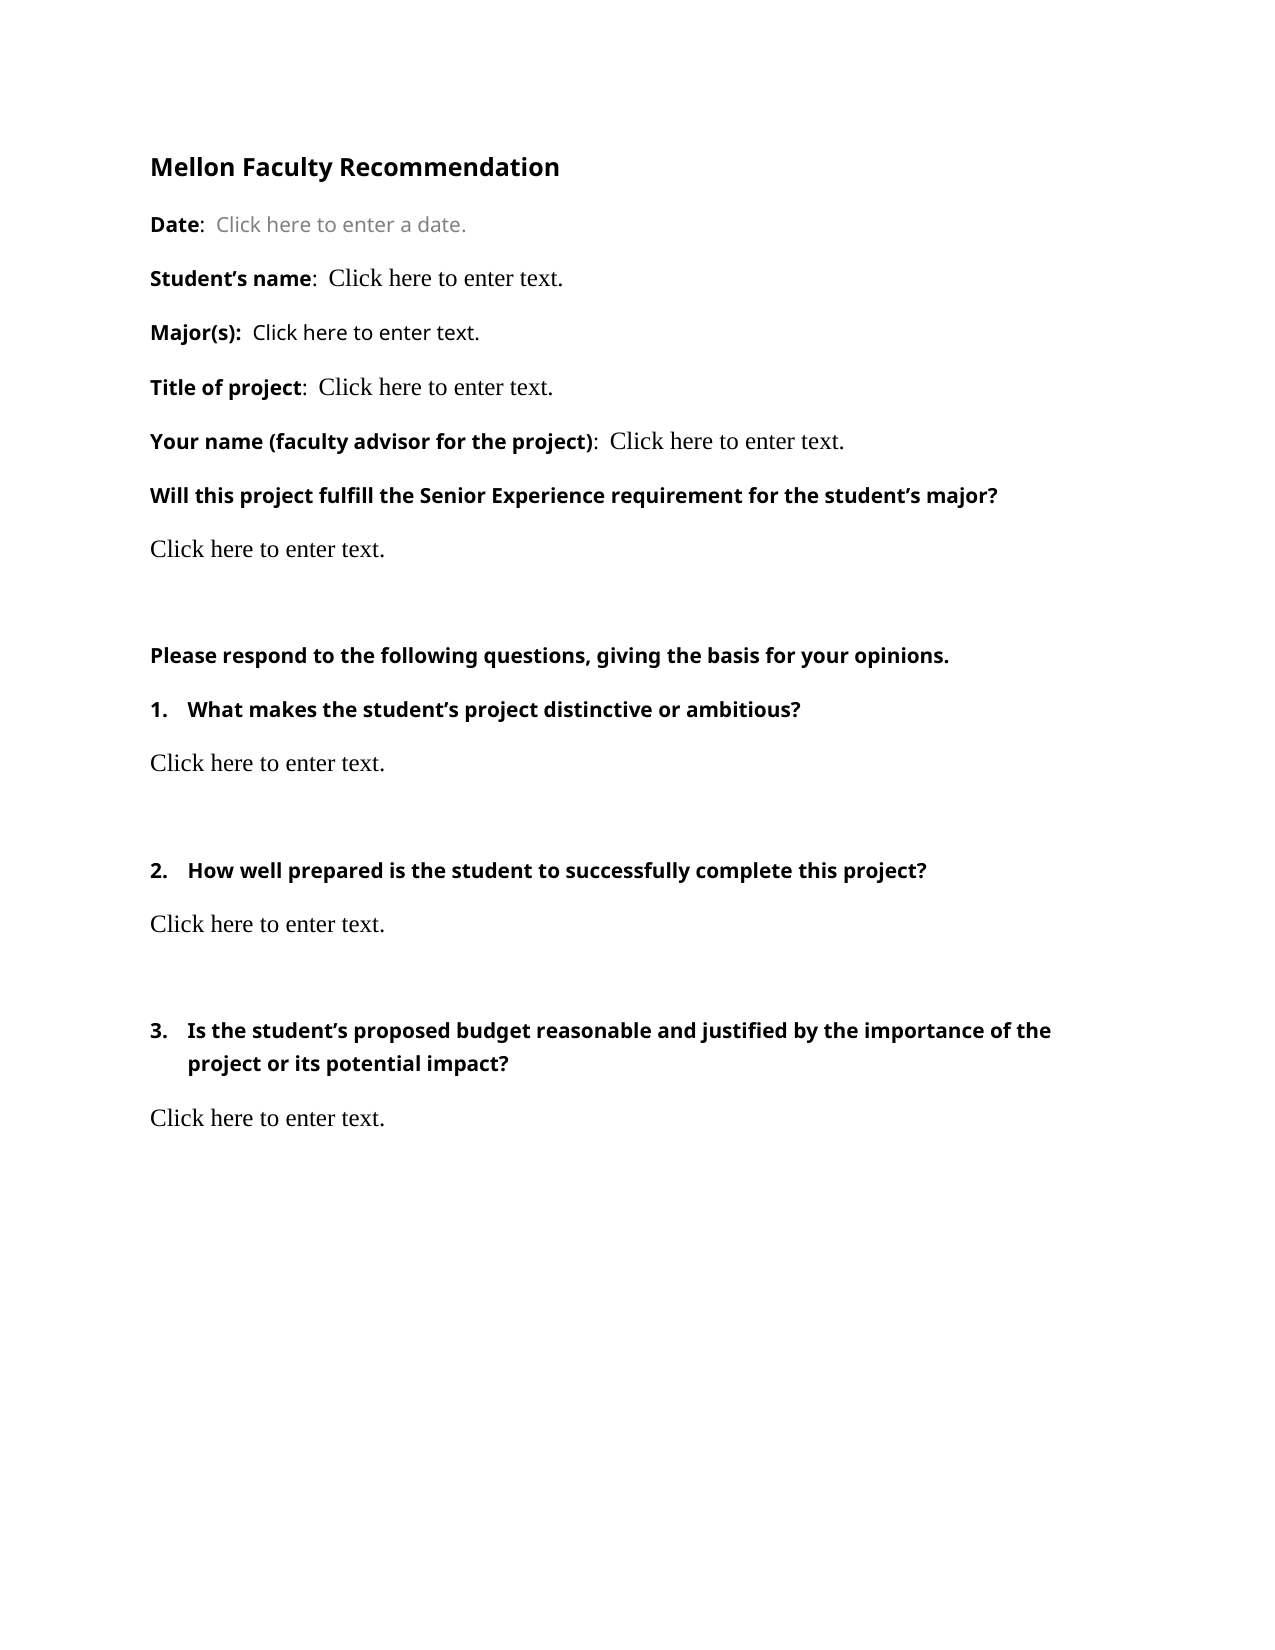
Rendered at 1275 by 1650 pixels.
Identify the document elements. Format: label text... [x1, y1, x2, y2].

text Student’s name: [150, 263, 1125, 293]
text Date: [150, 210, 1125, 238]
text 2. How well prepared is the student to successfully complete this project? [150, 856, 1125, 884]
text Mellon Faculty Recommendation [150, 150, 1125, 184]
text 3. Is the student’s proposed budget reasonable and justified by the importance of the project or its potential impact? [150, 1017, 1125, 1078]
text Title of project: [150, 372, 1125, 401]
text Will this project fulfill the Senior Experience requirement for the student’s major? [150, 481, 1125, 509]
text Major(s): [150, 318, 1125, 347]
text Your name (faculty advisor for the project): [150, 426, 1125, 456]
text Please respond to the following questions, giving the basis for your opinions. [150, 642, 1125, 670]
text 1. What makes the student’s project distinctive or ambitious? [150, 695, 1125, 723]
